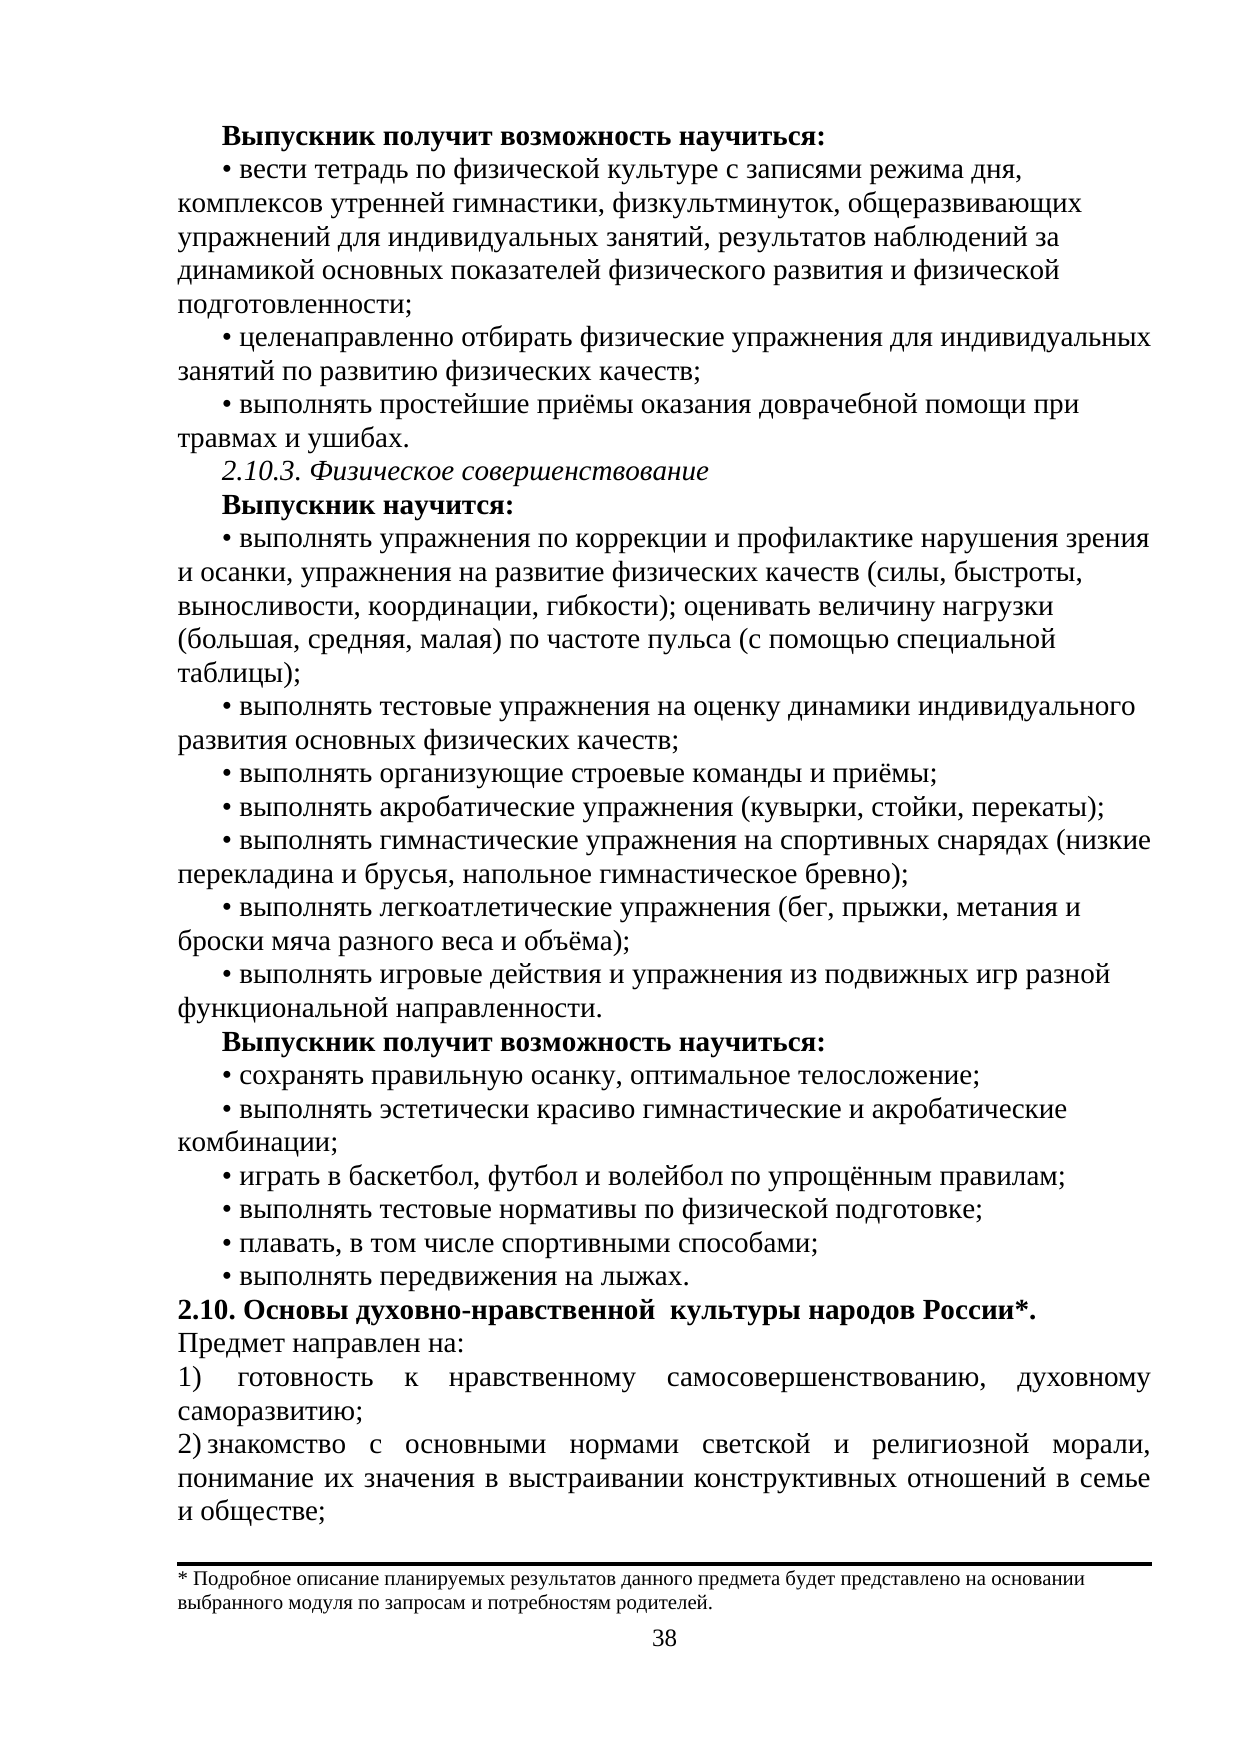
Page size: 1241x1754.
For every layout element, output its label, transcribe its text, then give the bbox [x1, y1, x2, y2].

text • выполнять гимнастические упражнения на спортивных снарядах (низкие перекладина и брусья, напольное гимнастическое бревно); [177, 822, 1152, 889]
text • выполнять игровые действия и упражнения из подвижных игр разной функциональной направленности. [177, 957, 1152, 1024]
text • выполнять простейшие приёмы оказания доврачебной помощи при травмах и ушибах. [177, 386, 1152, 453]
text * Подробное описание планируемых результатов данного предмета будет представлено на основании выбранного модуля по запросам и потребностям родителей. [177, 1566, 1167, 1614]
text Предмет направлен на: [177, 1326, 1152, 1359]
text 2.10.3. Физическое совершенствование [177, 453, 1152, 487]
text Выпускник научится: [177, 487, 1152, 521]
text • выполнять организующие строевые команды и приёмы; [177, 755, 1152, 789]
text • плавать, в том числе спортивными способами; [177, 1225, 1152, 1258]
text 2.10. Основы духовно-нравственной культуры народов России*. [177, 1292, 1167, 1326]
text • целенаправленно отбирать физические упражнения для индивидуальных занятий по развитию физических качеств; [177, 319, 1152, 386]
text • выполнять тестовые нормативы по физической подготовке; [177, 1191, 1152, 1225]
list знакомство с основными нормами светской и религиозной морали, понимание их значения в выстраивании конструктивных отношений в семье и обществе; [177, 1426, 1152, 1527]
text • выполнять легкоатлетические упражнения (бег, прыжки, метания и броски мяча разного веса и объёма); [177, 889, 1152, 957]
text Выпускник получит возможность научиться: [177, 1024, 1152, 1057]
list готовность к нравственному самосовершенствованию, духовному саморазвитию; [177, 1359, 1152, 1426]
text • вести тетрадь по физической культуре с записями режима дня, комплексов утренней гимнастики, физкультминуток, общеразвивающих упражнений для индивидуальных занятий, результатов наблюдений за динамикой основных показателей физического развития и физической подготовленности; [177, 152, 1152, 319]
text • выполнять тестовые упражнения на оценку динамики индивидуального развития основных физических качеств; [177, 688, 1152, 755]
text • играть в баскетбол, футбол и волейбол по упрощённым правилам; [177, 1158, 1152, 1191]
text • выполнять акробатические упражнения (кувырки, стойки, перекаты); [177, 789, 1152, 822]
text • выполнять эстетически красиво гимнастические и акробатические комбинации; [177, 1091, 1152, 1158]
text Выпускник получит возможность научиться: [177, 118, 1152, 152]
text • выполнять упражнения по коррекции и профилактике нарушения зрения и осанки, упражнения на развитие физических качеств (силы, быстроты, выносливости, координации, гибкости); оценивать величину нагрузки (большая, средняя, малая) по частоте пульса (с помощью специальной таблицы); [177, 521, 1152, 688]
text • сохранять правильную осанку, оптимальное телосложение; [177, 1057, 1152, 1091]
text • выполнять передвижения на лыжах. [177, 1258, 1152, 1292]
